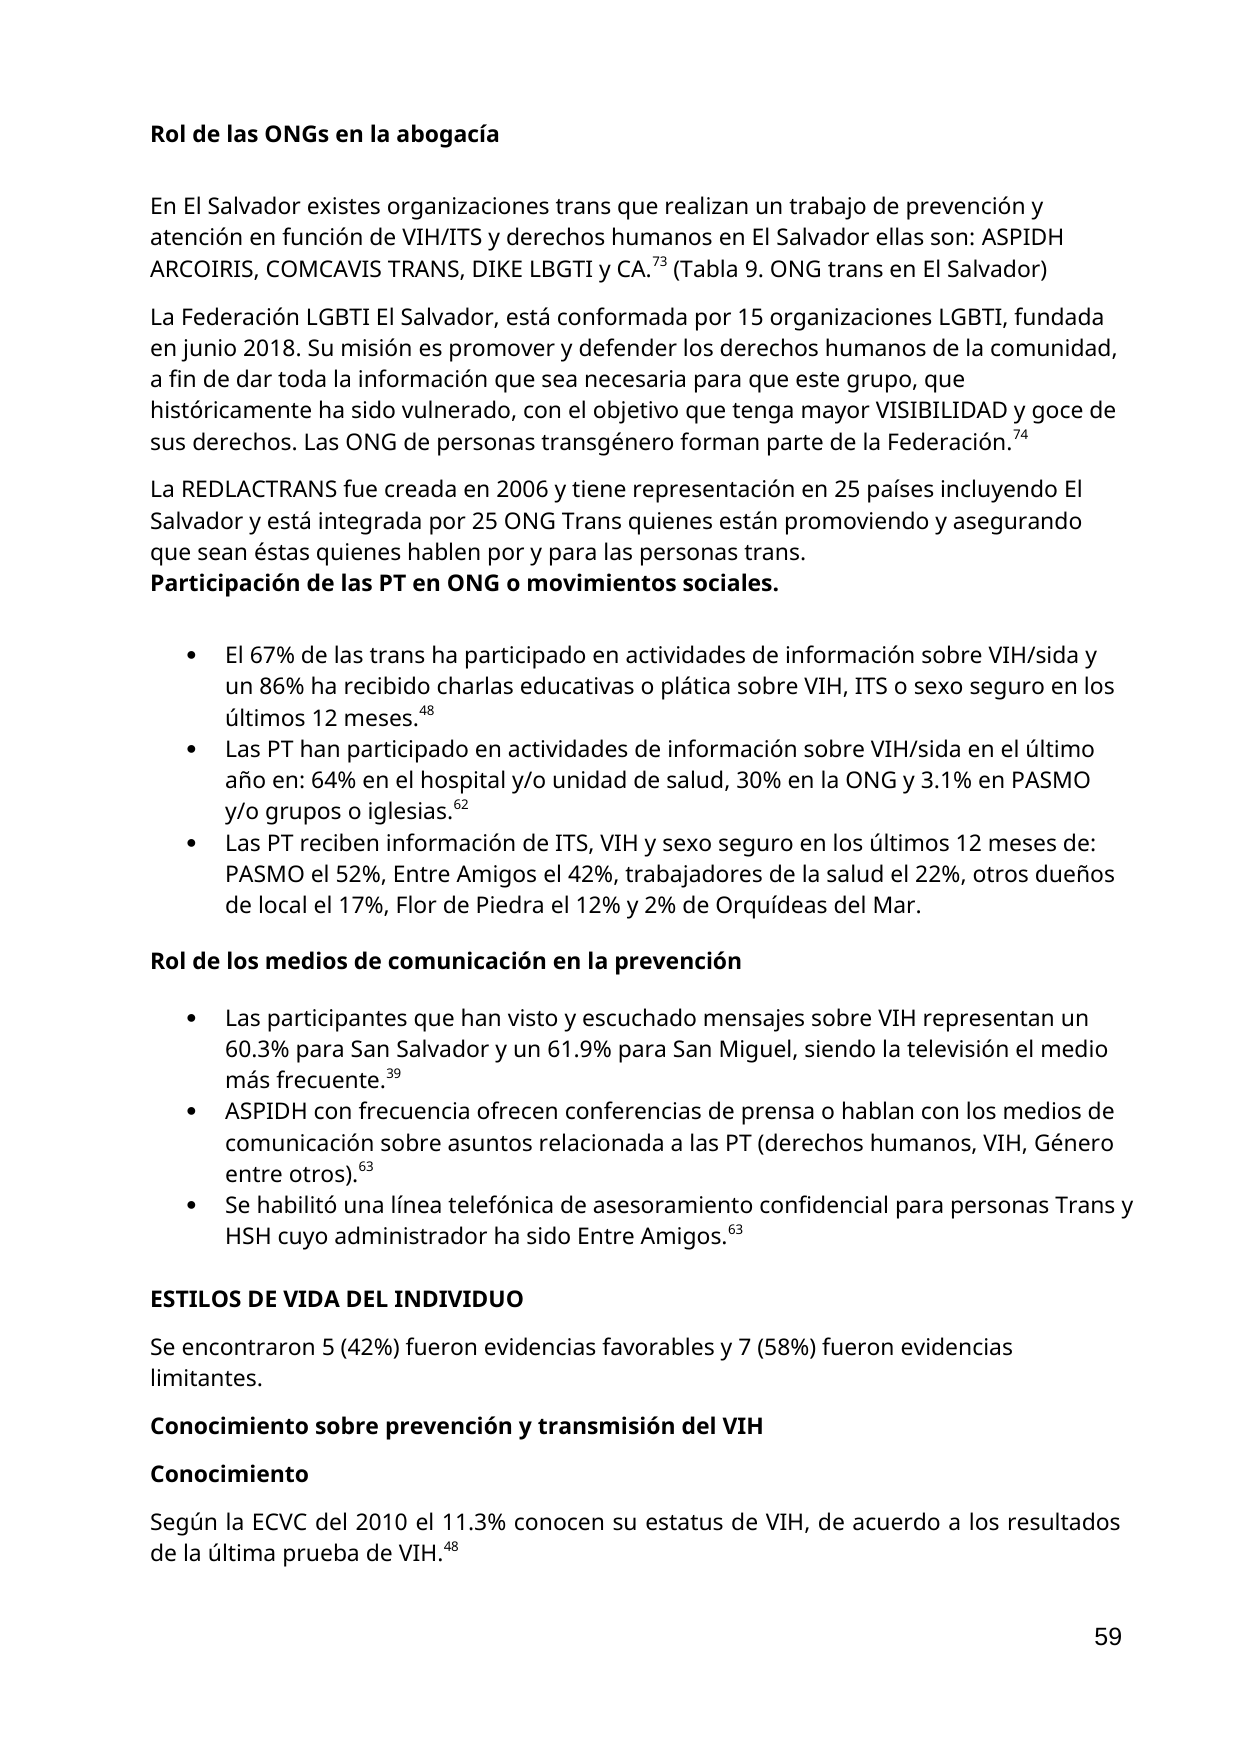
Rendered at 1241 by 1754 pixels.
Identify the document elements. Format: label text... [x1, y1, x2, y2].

text Rol de las ONGs en la abogacía [150, 118, 1115, 149]
text ESTILOS DE VIDA DEL INDIVIDUO [150, 1283, 1122, 1314]
text La Federación LGBTI El Salvador, está conformada por 15 organizaciones LGBTI, fundada en junio 2018. Su misión es promover y defender los derechos humanos de la comunidad, a fin de dar toda la información que sea necesaria para que este grupo, que históricamente ha sido vulnerado, con el objetivo que tenga mayor VISIBILIDAD y goce de sus derechos. Las ONG de personas transgénero forman parte de la Federación. [150, 300, 1122, 457]
text La REDLACTRANS fue creada en 2006 y tiene representación en 25 países incluyendo El Salvador y está integrada por 25 ONG Trans quienes están promoviendo y asegurando que sean éstas quienes hablen por y para las personas trans. [150, 473, 1122, 567]
text Rol de los medios de comunicación en la prevención [150, 945, 1122, 976]
list ASPIDH con frecuencia ofrecen conferencias de prensa o hablan con los medios de comunicación sobre asuntos relacionada a las PT (derechos humanos, VIH, Género entre otros).63 [187, 1095, 1139, 1189]
list Las PT han participado en actividades de información sobre VIH/sida en el último año en: 64% en el hospital y/o unidad de salud, 30% en la ONG y 3.1% en PASMO y/o grupos o iglesias.62 [187, 733, 1122, 826]
text Conocimiento [150, 1458, 1122, 1489]
text En El Salvador existes organizaciones trans que realizan un trabajo de prevención y atención en función de VIH/ITS y derechos humanos en El Salvador ellas son: ASPIDH ARCOIRIS, COMCAVIS TRANS, DIKE LBGTI y CA. (Tabla 9. ONG trans en El Salvador) [150, 190, 1122, 284]
text Se encontraron 5 (42%) fueron evidencias favorables y 7 (58%) fueron evidencias limitantes. [150, 1331, 1122, 1393]
list Las PT reciben información de ITS, VIH y sexo seguro en los últimos 12 meses de: PASMO el 52%, Entre Amigos el 42%, trabajadores de la salud el 22%, otros dueños de local el 17%, Flor de Piedra el 12% y 2% de Orquídeas del Mar. [187, 826, 1122, 920]
list Las participantes que han visto y escuchado mensajes sobre VIH representan un 60.3% para San Salvador y un 61.9% para San Miguel, siendo la televisión el medio más frecuente.39 [187, 1001, 1122, 1095]
text Conocimiento sobre prevención y transmisión del VIH [150, 1410, 1122, 1441]
text Según la ECVC del 2010 el 11.3% conocen su estatus de VIH, de acuerdo a los resultados de la última prueba de VIH.48 [150, 1506, 1122, 1568]
list El 67% de las trans ha participado en actividades de información sobre VIH/sida y un 86% ha recibido charlas educativas o plática sobre VIH, ITS o sexo seguro en los últimos 12 meses.48 [187, 639, 1122, 733]
text Participación de las PT en ONG o movimientos sociales. [150, 567, 1122, 598]
list Se habilitó una línea telefónica de asesoramiento confidencial para personas Trans y HSH cuyo administrador ha sido Entre Amigos.63 [187, 1189, 1139, 1251]
